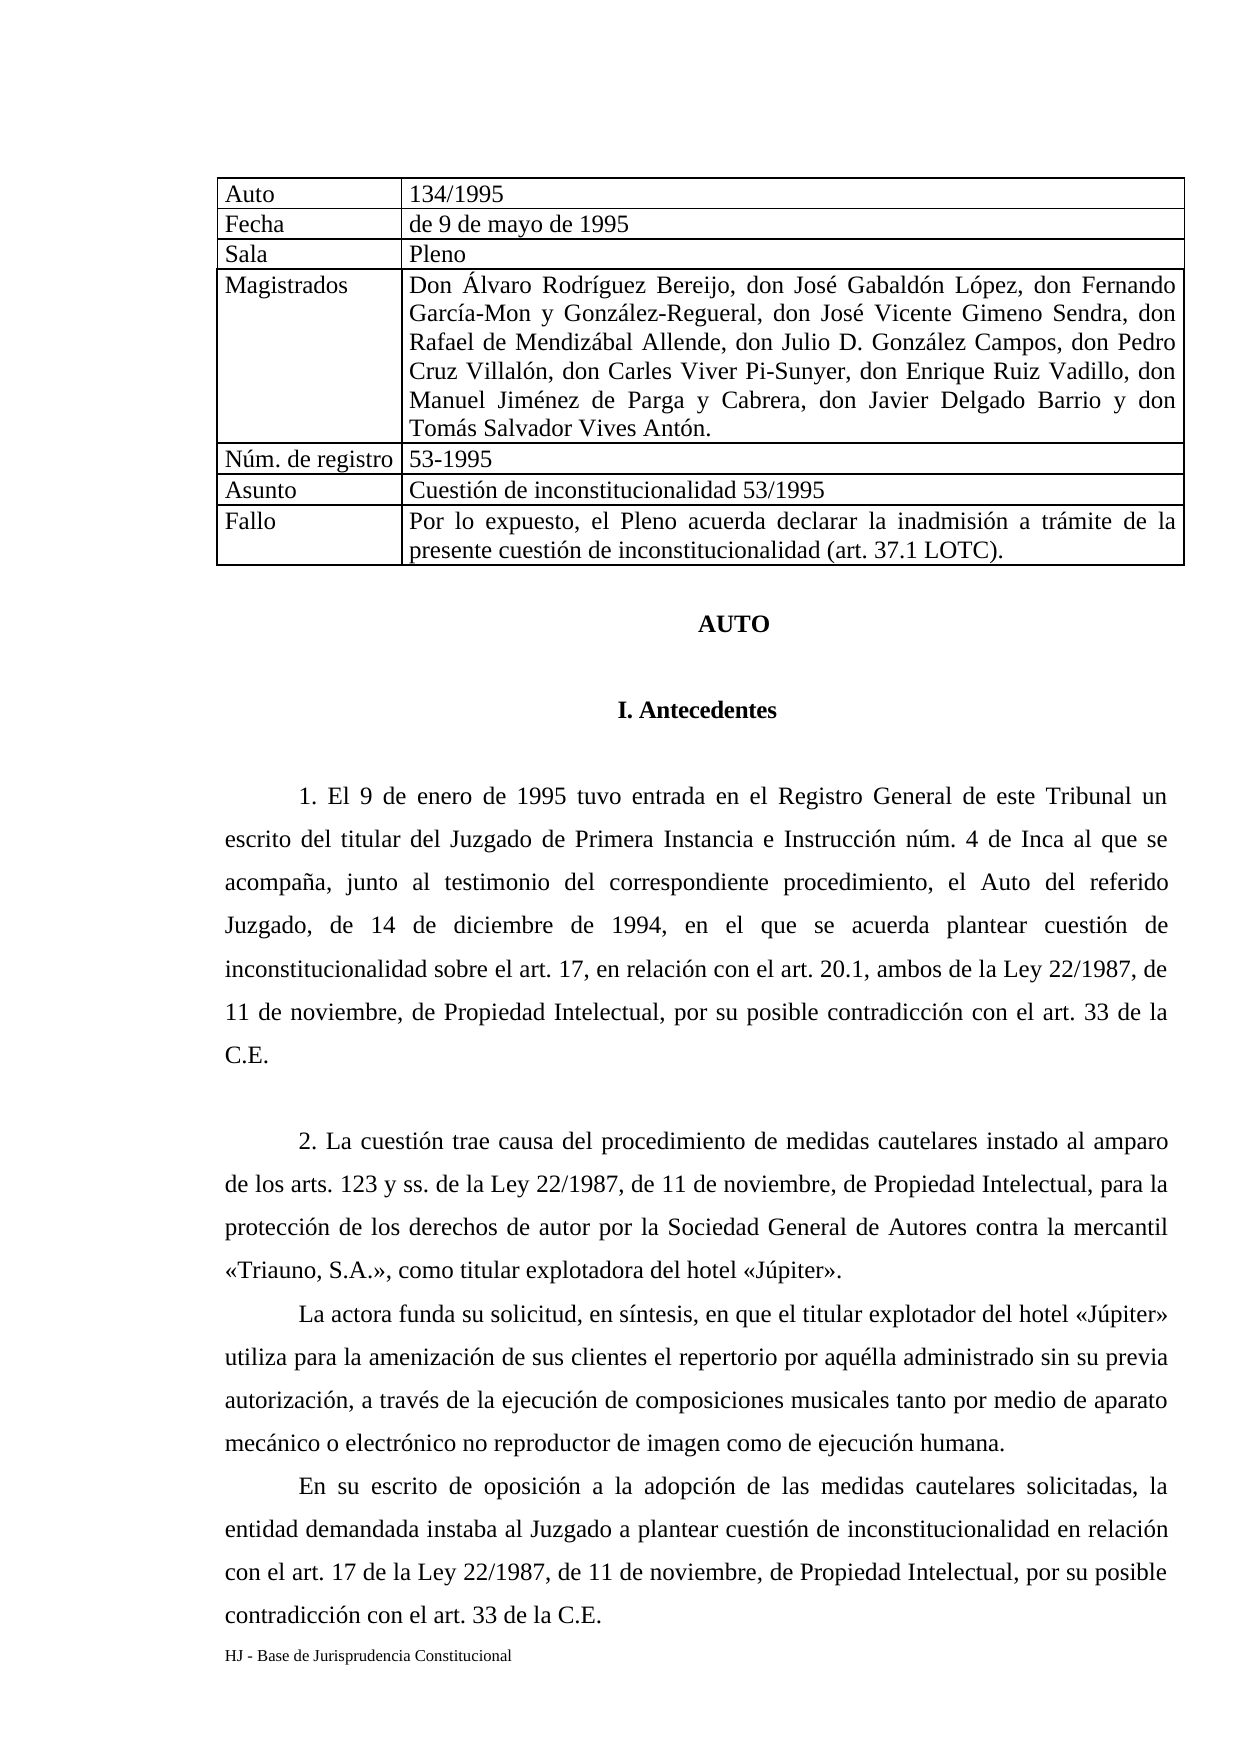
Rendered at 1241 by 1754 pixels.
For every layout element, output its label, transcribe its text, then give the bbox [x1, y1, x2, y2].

text AUTO [224, 609, 1169, 637]
table_cell Fallo [218, 506, 401, 563]
table_cell 53-1995 [403, 444, 1183, 473]
table_cell de 9 de mayo de 1995 [402, 209, 1184, 238]
text 1. El 9 de enero de 1995 tuvo entrada en el Registro General de este Tribunal un escrito del titular del Juzgado de Primera Instancia e Instrucción núm. 4 de Inca al que se acompaña, junto al testimonio del correspondiente procedimiento, el Auto del referido Juzgado, de 14 de diciembre de 1994, en el que se acuerda plantear cuestión de inconstitucionalidad sobre el art. 17, en relación con el art. 20.1, ambos de la Ley 22/1987, de 11 de noviembre, de Propiedad Intelectual, por su posible contradicción con el art. 33 de la C.E. [224, 781, 1169, 1069]
text La actora funda su solicitud, en síntesis, en que el titular explotador del hotel «Júpiter» utiliza para la amenización de sus clientes el repertorio por aquélla administrado sin su previa autorización, a través de la ejecución de composiciones musicales tanto por medio de aparato mecánico o electrónico no reproductor de imagen como de ejecución humana. [224, 1299, 1169, 1457]
table_header Auto [218, 179, 401, 207]
table_cell Asunto [218, 475, 401, 504]
table_cell Pleno [402, 240, 1184, 268]
table_cell Don Álvaro Rodríguez Bereijo, don José Gabaldón López, don Fernando García-Mon y González-Regueral, don José Vicente Gimeno Sendra, don Rafael de Mendizábal Allende, don Julio D. González Campos, don Pedro Cruz Villalón, don Carles Viver Pi-Sunyer, don Enrique Ruiz Vadillo, don Manuel Jiménez de Parga y Cabrera, don Javier Delgado Barrio y don Tomás Salvador Vives Antón. [403, 270, 1183, 442]
table_cell Magistrados [218, 270, 401, 442]
table_cell Fecha [218, 209, 401, 238]
table_cell Por lo expuesto, el Pleno acuerda declarar la inadmisión a trámite de la presente cuestión de inconstitucionalidad (art. 37.1 LOTC). [403, 506, 1183, 563]
text I. Antecedentes [224, 695, 1169, 724]
table_cell Cuestión de inconstitucionalidad 53/1995 [403, 475, 1183, 504]
table_cell Sala [218, 240, 401, 268]
text 2. La cuestión trae causa del procedimiento de medidas cautelares instado al amparo de los arts. 123 y ss. de la Ley 22/1987, de 11 de noviembre, de Propiedad Intelectual, para la protección de los derechos de autor por la Sociedad General de Autores contra la mercantil «Triauno, S.A.», como titular explotadora del hotel «Júpiter». [224, 1126, 1169, 1284]
table_header 134/1995 [402, 179, 1184, 207]
text En su escrito de oposición a la adopción de las medidas cautelares solicitadas, la entidad demandada instaba al Juzgado a plantear cuestión de inconstitucionalidad en relación con el art. 17 de la Ley 22/1987, de 11 de noviembre, de Propiedad Intelectual, por su posible contradicción con el art. 33 de la C.E. [224, 1471, 1169, 1629]
table_cell Núm. de registro [218, 444, 401, 473]
